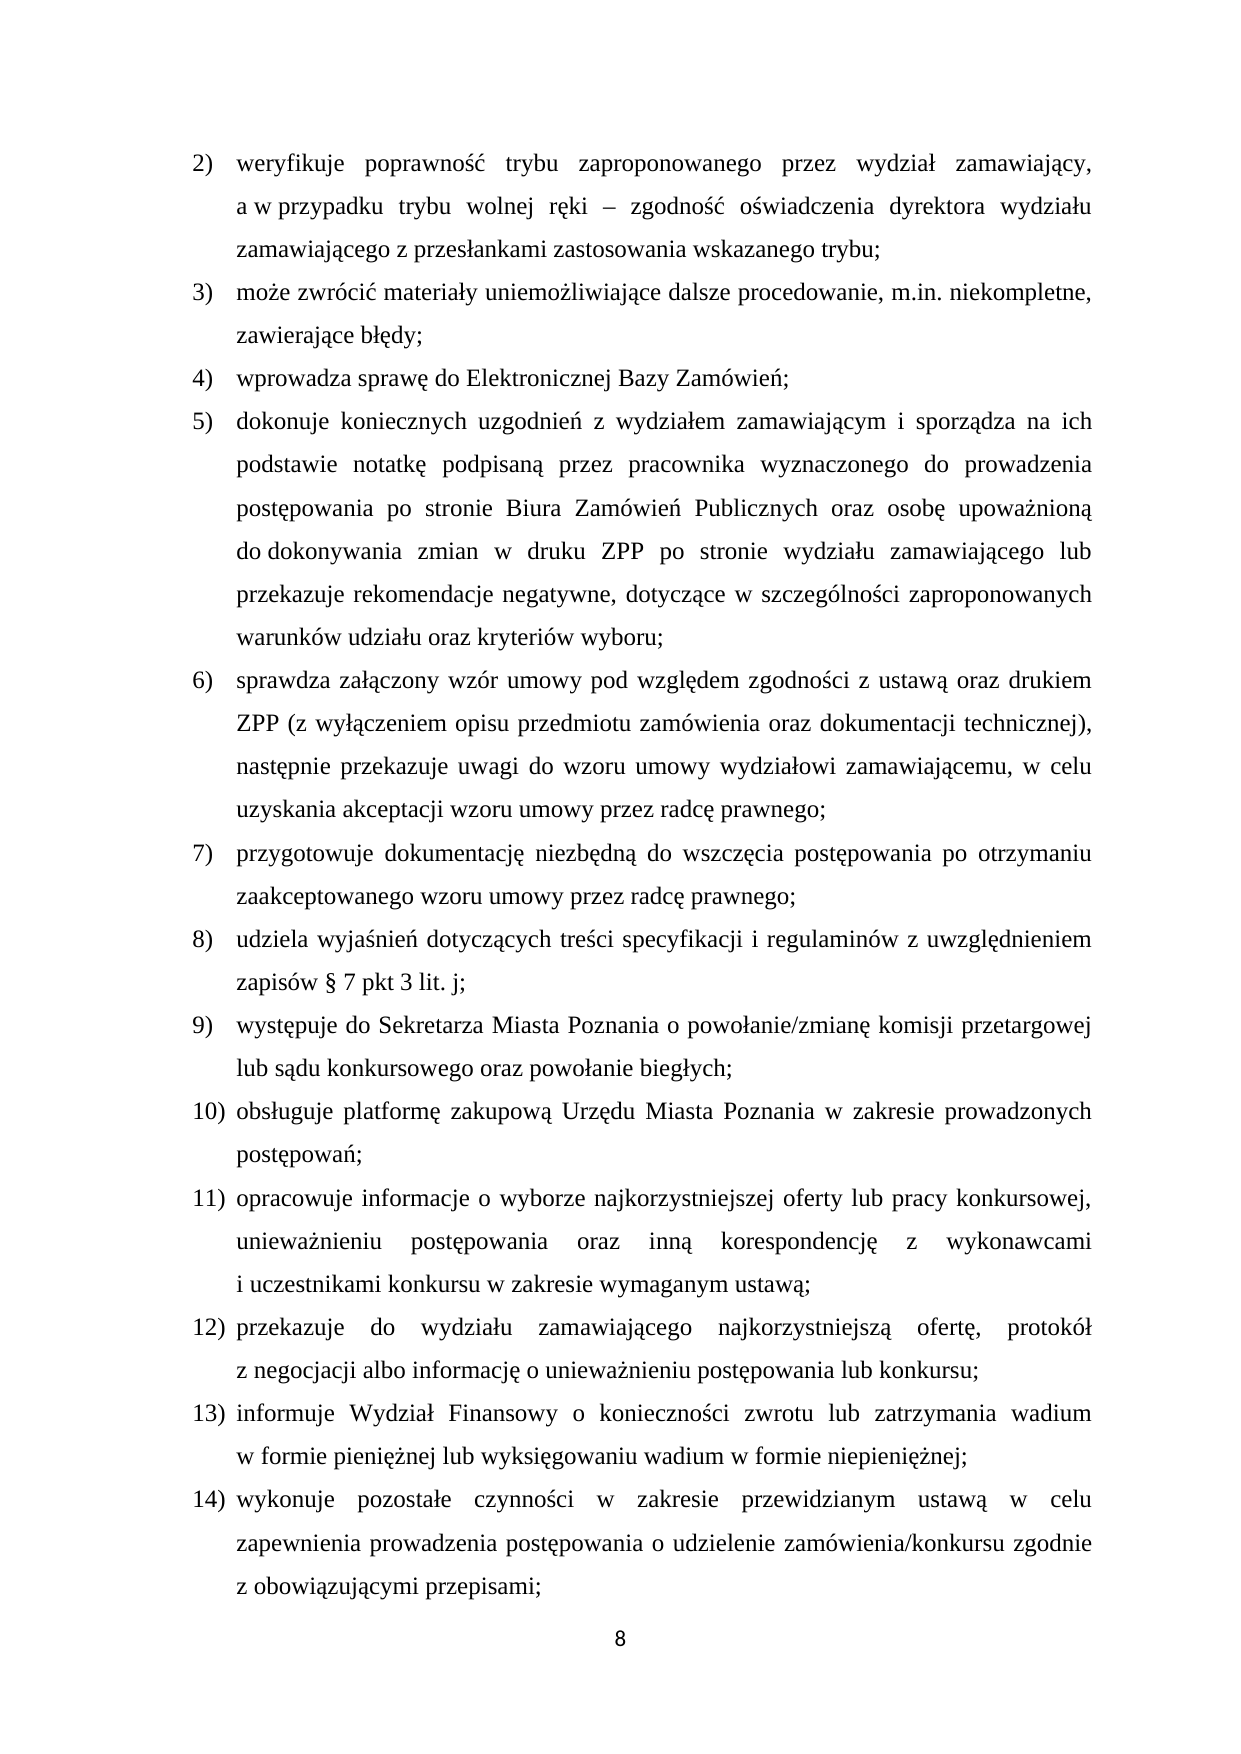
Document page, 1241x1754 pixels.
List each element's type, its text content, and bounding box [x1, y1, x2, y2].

list opracowuje informacje o wyborze najkorzystniejszej oferty lub pracy konkursowej, unieważnieniu postępowania oraz inną korespondencję z wykonawcami i uczestnikami konkursu w zakresie wymaganym ustawą; [192, 1183, 1093, 1298]
list wprowadza sprawę do Elektronicznej Bazy Zamówień; [192, 363, 1093, 392]
list informuje Wydział Finansowy o konieczności zwrotu lub zatrzymania wadium w formie pieniężnej lub wyksięgowaniu wadium w formie niepieniężnej; [192, 1398, 1093, 1470]
list weryfikuje poprawność trybu zaproponowanego przez wydział zamawiający, a w przypadku trybu wolnej ręki – zgodność oświadczenia dyrektora wydziału zamawiającego z przesłankami zastosowania wskazanego trybu; [192, 148, 1093, 263]
list występuje do Sekretarza Miasta Poznania o powołanie/zmianę komisji przetargowej lub sądu konkursowego oraz powołanie biegłych; [192, 1010, 1093, 1082]
list wykonuje pozostałe czynności w zakresie przewidzianym ustawą w celu zapewnienia prowadzenia postępowania o udzielenie zamówienia/konkursu zgodnie z obowiązującymi przepisami; [192, 1484, 1093, 1599]
list może zwrócić materiały uniemożliwiające dalsze procedowanie, m.in. niekompletne, zawierające błędy; [192, 277, 1093, 349]
list udziela wyjaśnień dotyczących treści specyfikacji i regulaminów z uwzględnieniem zapisów § 7 pkt 3 lit. j; [192, 924, 1093, 996]
list obsługuje platformę zakupową Urzędu Miasta Poznania w zakresie prowadzonych postępowań; [192, 1096, 1093, 1168]
list dokonuje koniecznych uzgodnień z wydziałem zamawiającym i sporządza na ich podstawie notatkę podpisaną przez pracownika wyznaczonego do prowadzenia postępowania po stronie Biura Zamówień Publicznych oraz osobę upoważnioną do dokonywania zmian w druku ZPP po stronie wydziału zamawiającego lub przekazuje rekomendacje negatywne, dotyczące w szczególności zaproponowanych warunków udziału oraz kryteriów wyboru; [192, 406, 1093, 651]
list przekazuje do wydziału zamawiającego najkorzystniejszą ofertę, protokół z negocjacji albo informację o unieważnieniu postępowania lub konkursu; [192, 1312, 1093, 1384]
list sprawdza załączony wzór umowy pod względem zgodności z ustawą oraz drukiem ZPP (z wyłączeniem opisu przedmiotu zamówienia oraz dokumentacji technicznej), następnie przekazuje uwagi do wzoru umowy wydziałowi zamawiającemu, w celu uzyskania akceptacji wzoru umowy przez radcę prawnego; [192, 665, 1093, 823]
list przygotowuje dokumentację niezbędną do wszczęcia postępowania po otrzymaniu zaakceptowanego wzoru umowy przez radcę prawnego; [192, 838, 1093, 909]
